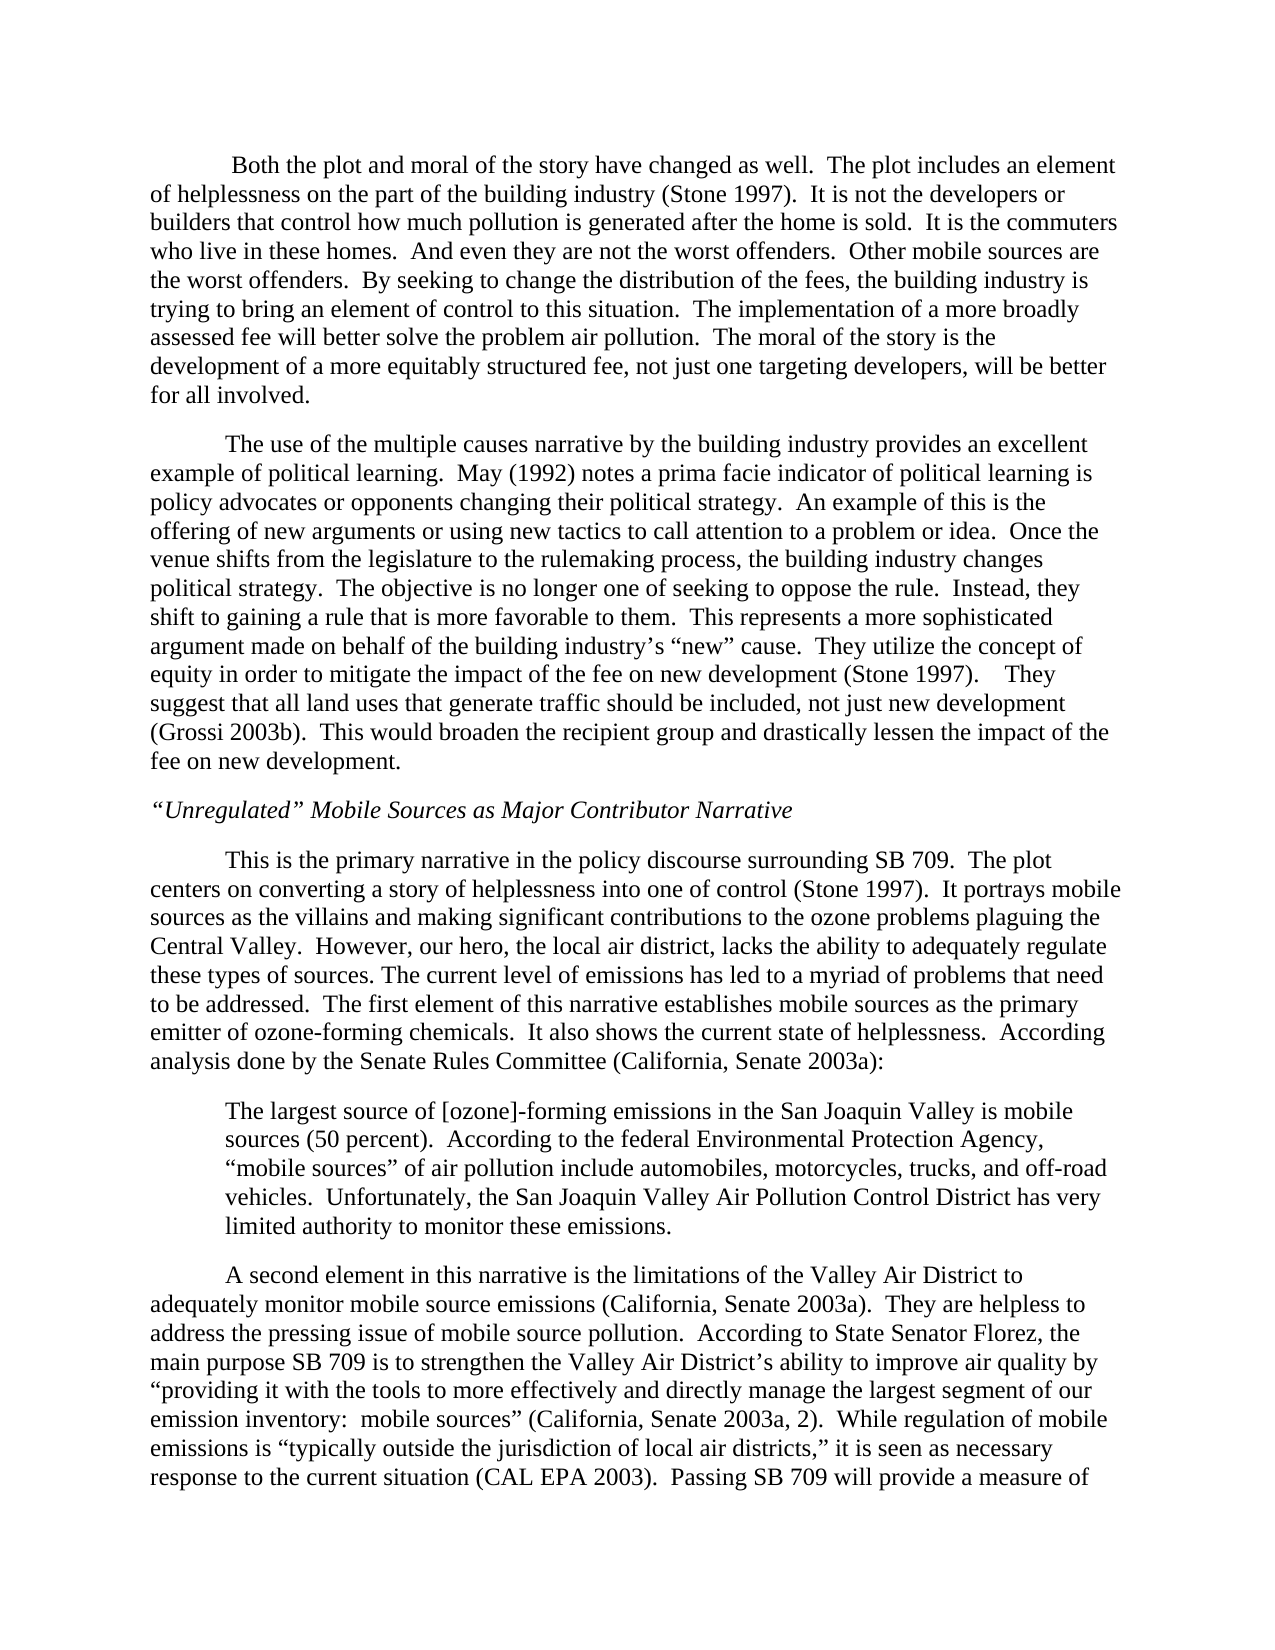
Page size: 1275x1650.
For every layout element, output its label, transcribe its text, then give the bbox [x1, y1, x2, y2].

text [150, 1260, 1125, 1490]
text The use of the multiple causes narrative by the building industry provides an excellent example of political learning. May (1992) notes a prima facie indicator of political learning is policy advocates or opponents changing their political strategy. An example of this is the offering of new arguments or using new tactics to call attention to a problem or idea. Once the venue shifts from the legislature to the rulemaking process, the building industry changes political strategy. The objective is no longer one of seeking to oppose the rule. Instead, they shift to gaining a rule that is more favorable to them. This represents a more sophisticated argument made on behalf of the building industry’s “new” cause. They utilize the concept of equity in order to mitigate the impact of the fee on new development (Stone 1997). They suggest that all land uses that generate traffic should be included, not just new development (Grossi 2003b). This would broaden the recipient group and drastically lessen the impact of the fee on new development. [150, 429, 1125, 774]
text “Unregulated” Mobile Sources as Major Contributor Narrative [150, 795, 1125, 824]
text The largest source of [ozone]-forming emissions in the San Joaquin Valley is mobile sources (50 percent). According to the federal Environmental Protection Agency, “mobile sources” of air pollution include automobiles, motorcycles, trucks, and off-road vehicles. Unfortunately, the San Joaquin Valley Air Pollution Control District has very limited authority to monitor these emissions. [225, 1096, 1125, 1239]
text Both the plot and moral of the story have changed as well. The plot includes an element of helplessness on the part of the building industry (Stone 1997). It is not the developers or builders that control how much pollution is generated after the home is sold. It is the commuters who live in these homes. And even they are not the worst offenders. Other mobile sources are the worst offenders. By seeking to change the distribution of the fees, the building industry is trying to bring an element of control to this situation. The implementation of a more broadly assessed fee will better solve the problem air pollution. The moral of the story is the development of a more equitably structured fee, not just one targeting developers, will be better for all involved. [150, 150, 1125, 409]
text This is the primary narrative in the policy discourse surrounding SB 709. The plot centers on converting a story of helplessness into one of control (Stone 1997). It portrays mobile sources as the villains and making significant contributions to the ozone problems plaguing the Central Valley. However, our hero, the local air district, lacks the ability to adequately regulate these types of sources. The current level of emissions has led to a myriad of problems that need to be addressed. The first element of this narrative establishes mobile sources as the primary emitter of ozone-forming chemicals. It also shows the current state of helplessness. According analysis done by the Senate Rules Committee (California, Senate 2003a): [150, 845, 1125, 1075]
